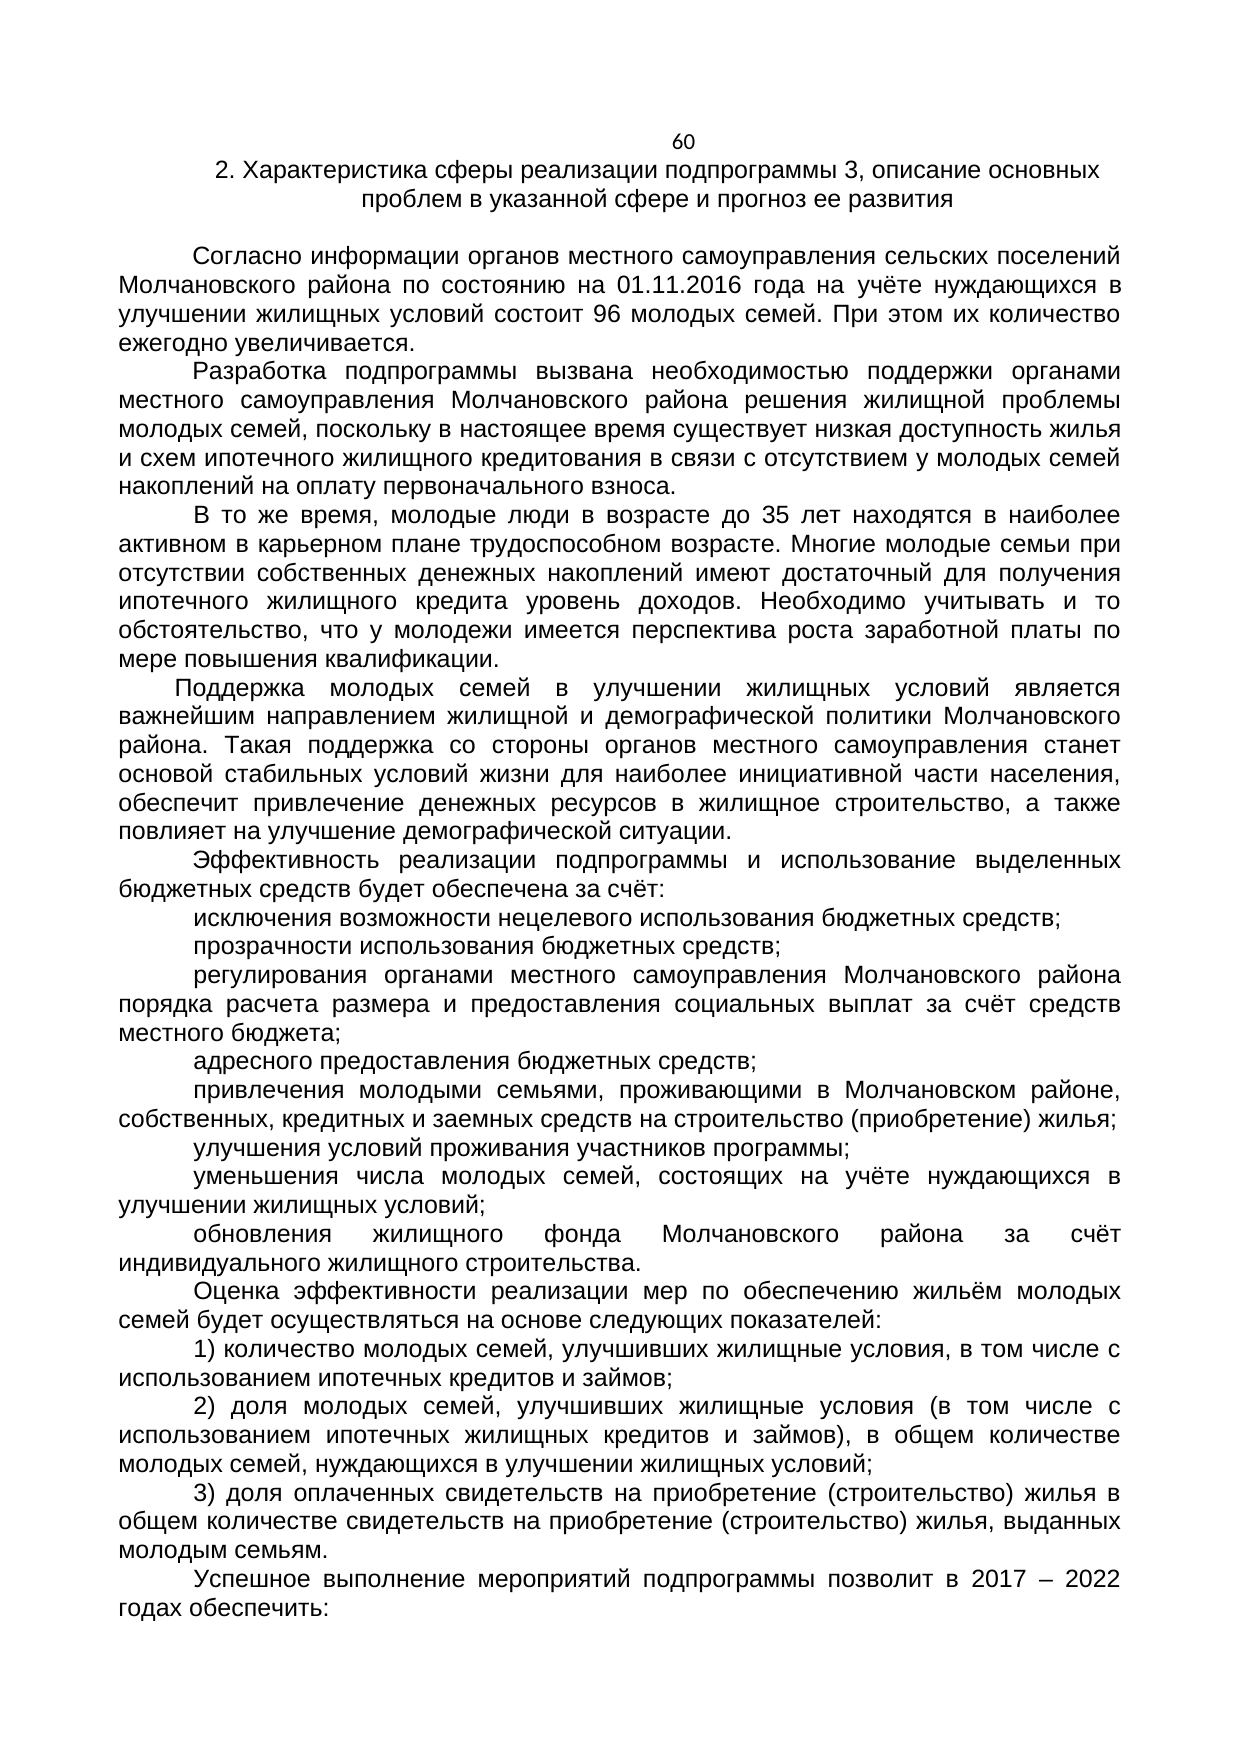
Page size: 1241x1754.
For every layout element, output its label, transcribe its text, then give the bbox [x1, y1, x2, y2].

text исключения возможности нецелевого использования бюджетных средств; [118, 902, 1122, 931]
text Успешное выполнение мероприятий подпрограммы позволит в 2017 – 2022 годах обеспечить: [118, 1564, 1122, 1621]
text улучшения условий проживания участников программы; [118, 1132, 1122, 1161]
text 3) доля оплаченных свидетельств на приобретение (строительство) жилья в общем количестве свидетельств на приобретение (строительство) жилья, выданных молодым семьям. [118, 1477, 1122, 1564]
text Согласно информации органов местного самоуправления сельских поселений Молчановского района по состоянию на 01.11.2016 года на учёте нуждающихся в улучшении жилищных условий состоит 96 молодых семей. При этом их количество ежегодно увеличивается. [118, 241, 1122, 356]
text Эффективность реализации подпрограммы и использование выделенных бюджетных средств будет обеспечена за счёт: [118, 845, 1122, 902]
text Поддержка молодых семей в улучшении жилищных условий является важнейшим направлением жилищной и демографической политики Молчановского района. Такая поддержка со стороны органов местного самоуправления станет основой стабильных условий жизни для наиболее инициативной части населения, обеспечит привлечение денежных ресурсов в жилищное строительство, а также повлияет на улучшение демографической ситуации. [118, 672, 1122, 845]
text 1) количество молодых семей, улучшивших жилищные условия, в том числе с использованием ипотечных кредитов и займов; [118, 1334, 1122, 1391]
text 2) доля молодых семей, улучшивших жилищные условия (в том числе с использованием ипотечных жилищных кредитов и займов), в общем количестве молодых семей, нуждающихся в улучшении жилищных условий; [118, 1391, 1122, 1477]
text 2. Характеристика сферы реализации подпрограммы 3, описание основных проблем в указанной сфере и прогноз ее развития [193, 127, 1122, 212]
text обновления жилищного фонда Молчановского района за счёт индивидуального жилищного строительства. [118, 1219, 1122, 1276]
text Разработка подпрограммы вызвана необходимостью поддержки органами местного самоуправления Молчановского района решения жилищной проблемы молодых семей, поскольку в настоящее время существует низкая доступность жилья и схем ипотечного жилищного кредитования в связи с отсутствием у молодых семей накоплений на оплату первоначального взноса. [118, 356, 1122, 500]
text В то же время, молодые люди в возрасте до 35 лет находятся в наиболее активном в карьерном плане трудоспособном возрасте. Многие молодые семьи при отсутствии собственных денежных накоплений имеют достаточный для получения ипотечного жилищного кредита уровень доходов. Необходимо учитывать и то обстоятельство, что у молодежи имеется перспектива роста заработной платы по мере повышения квалификации. [118, 500, 1122, 672]
text привлечения молодыми семьями, проживающими в Молчановском районе, собственных, кредитных и заемных средств на строительство (приобретение) жилья; [118, 1075, 1122, 1132]
text уменьшения числа молодых семей, состоящих на учёте нуждающихся в улучшении жилищных условий; [118, 1161, 1122, 1219]
text Оценка эффективности реализации мер по обеспечению жильём молодых семей будет осуществляться на основе следующих показателей: [118, 1276, 1122, 1334]
text прозрачности использования бюджетных средств; [118, 931, 1122, 960]
text адресного предоставления бюджетных средств; [118, 1046, 1122, 1075]
text регулирования органами местного самоуправления Молчановского района порядка расчета размера и предоставления социальных выплат за счёт средств местного бюджета; [118, 960, 1122, 1046]
